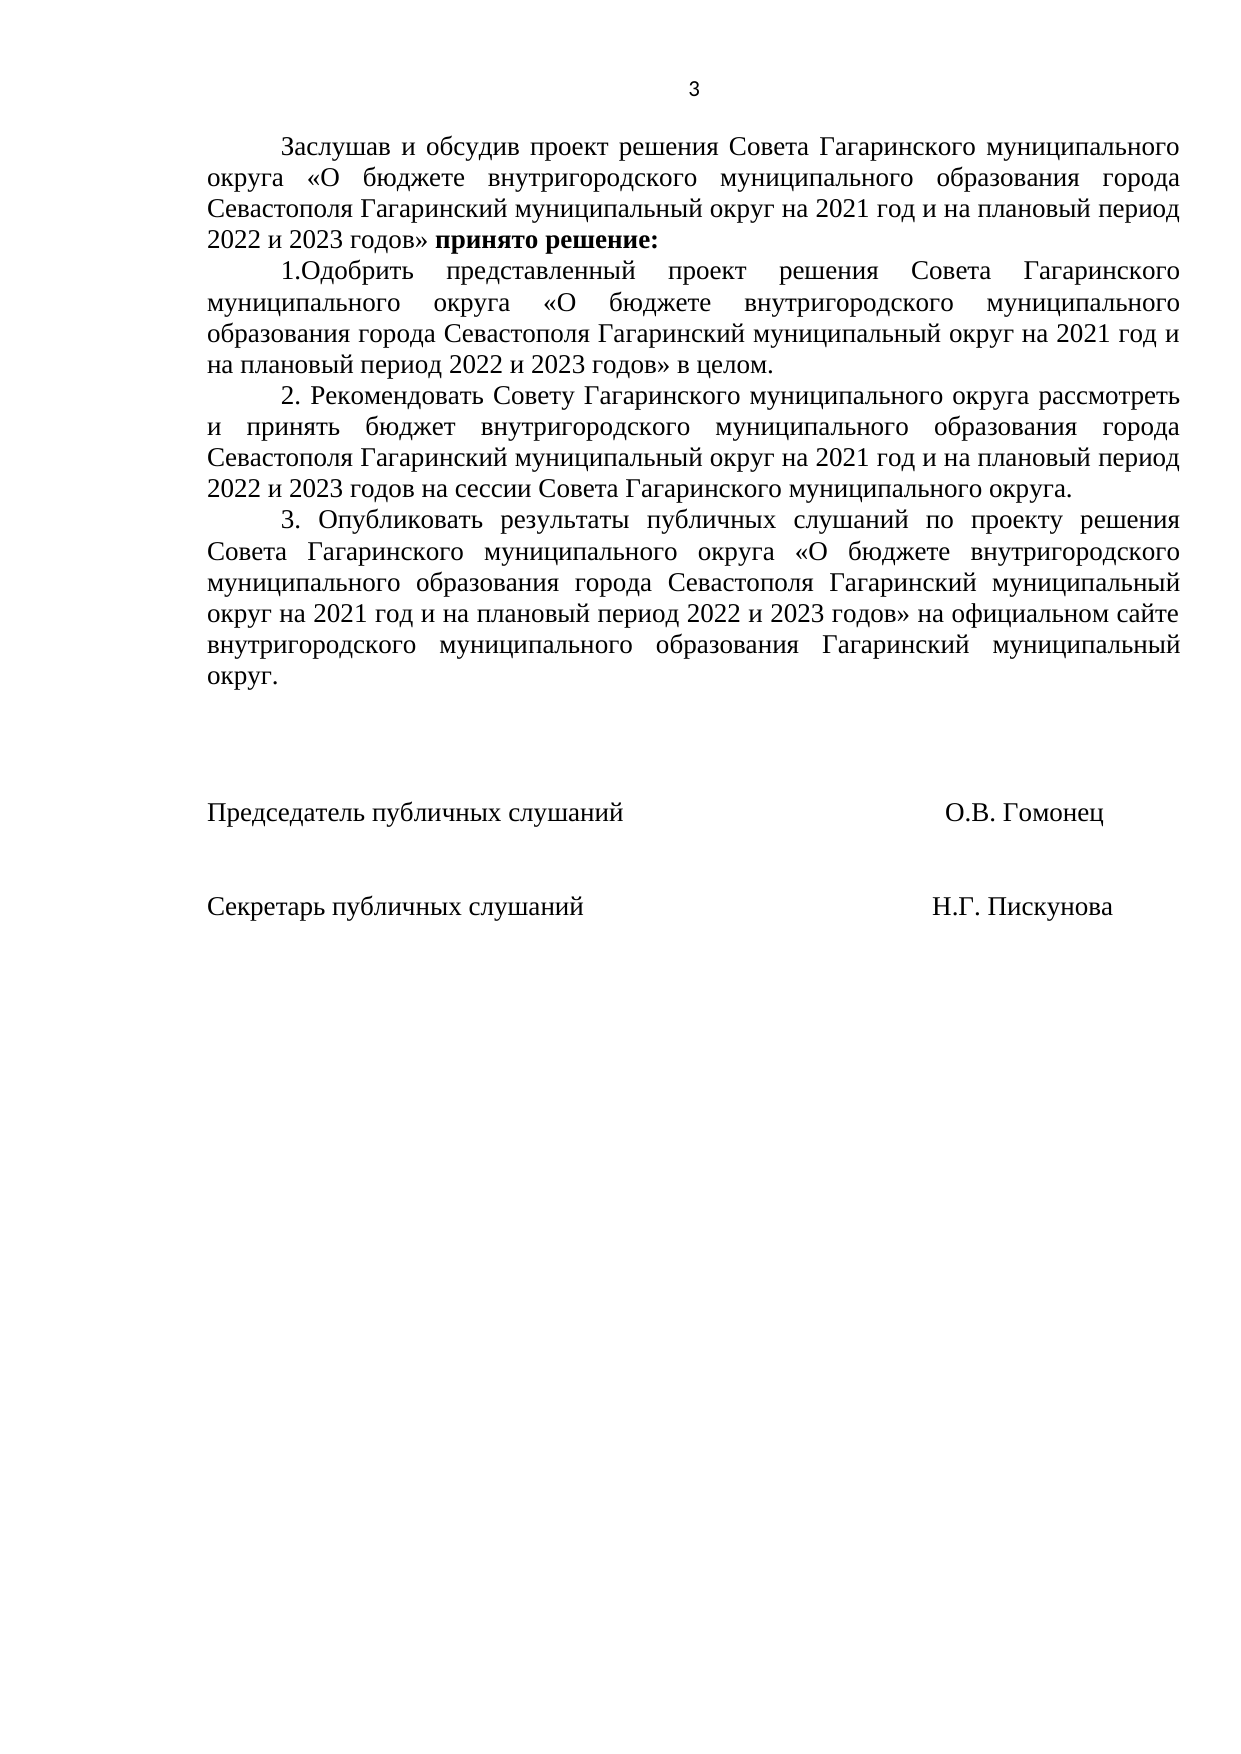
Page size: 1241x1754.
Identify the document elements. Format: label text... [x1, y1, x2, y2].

text Заслушав и обсудив проект решения Совета Гагаринского муниципального округа «О бюджете внутригородского муниципального образования города Севастополя Гагаринский муниципальный округ на 2021 год и на плановый период 2022 и 2023 годов» принято решение: [207, 130, 1181, 254]
text 1.Одобрить представленный проект решения Совета Гагаринского муниципального округа «О бюджете внутригородского муниципального образования города Севастополя Гагаринский муниципальный округ на 2021 год и на плановый период 2022 и 2023 годов» в целом. [207, 254, 1181, 379]
text 3. Опубликовать результаты публичных слушаний по проекту решения Совета Гагаринского муниципального округа «О бюджете внутригородского муниципального образования города Севастополя Гагаринский муниципальный округ на 2021 год и на плановый период 2022 и 2023 годов» на официальном сайте внутригородского муниципального образования Гагаринский муниципальный округ. [207, 504, 1181, 691]
text Секретарь публичных слушаний Н.Г. Пискунова [207, 890, 1181, 921]
text Председатель публичных слушаний О.В. Гомонец [207, 796, 1181, 827]
text 2. Рекомендовать Совету Гагаринского муниципального округа рассмотреть и принять бюджет внутригородского муниципального образования города Севастополя Гагаринский муниципальный округ на 2021 год и на плановый период 2022 и 2023 годов на сессии Совета Гагаринского муниципального округа. [207, 379, 1181, 504]
